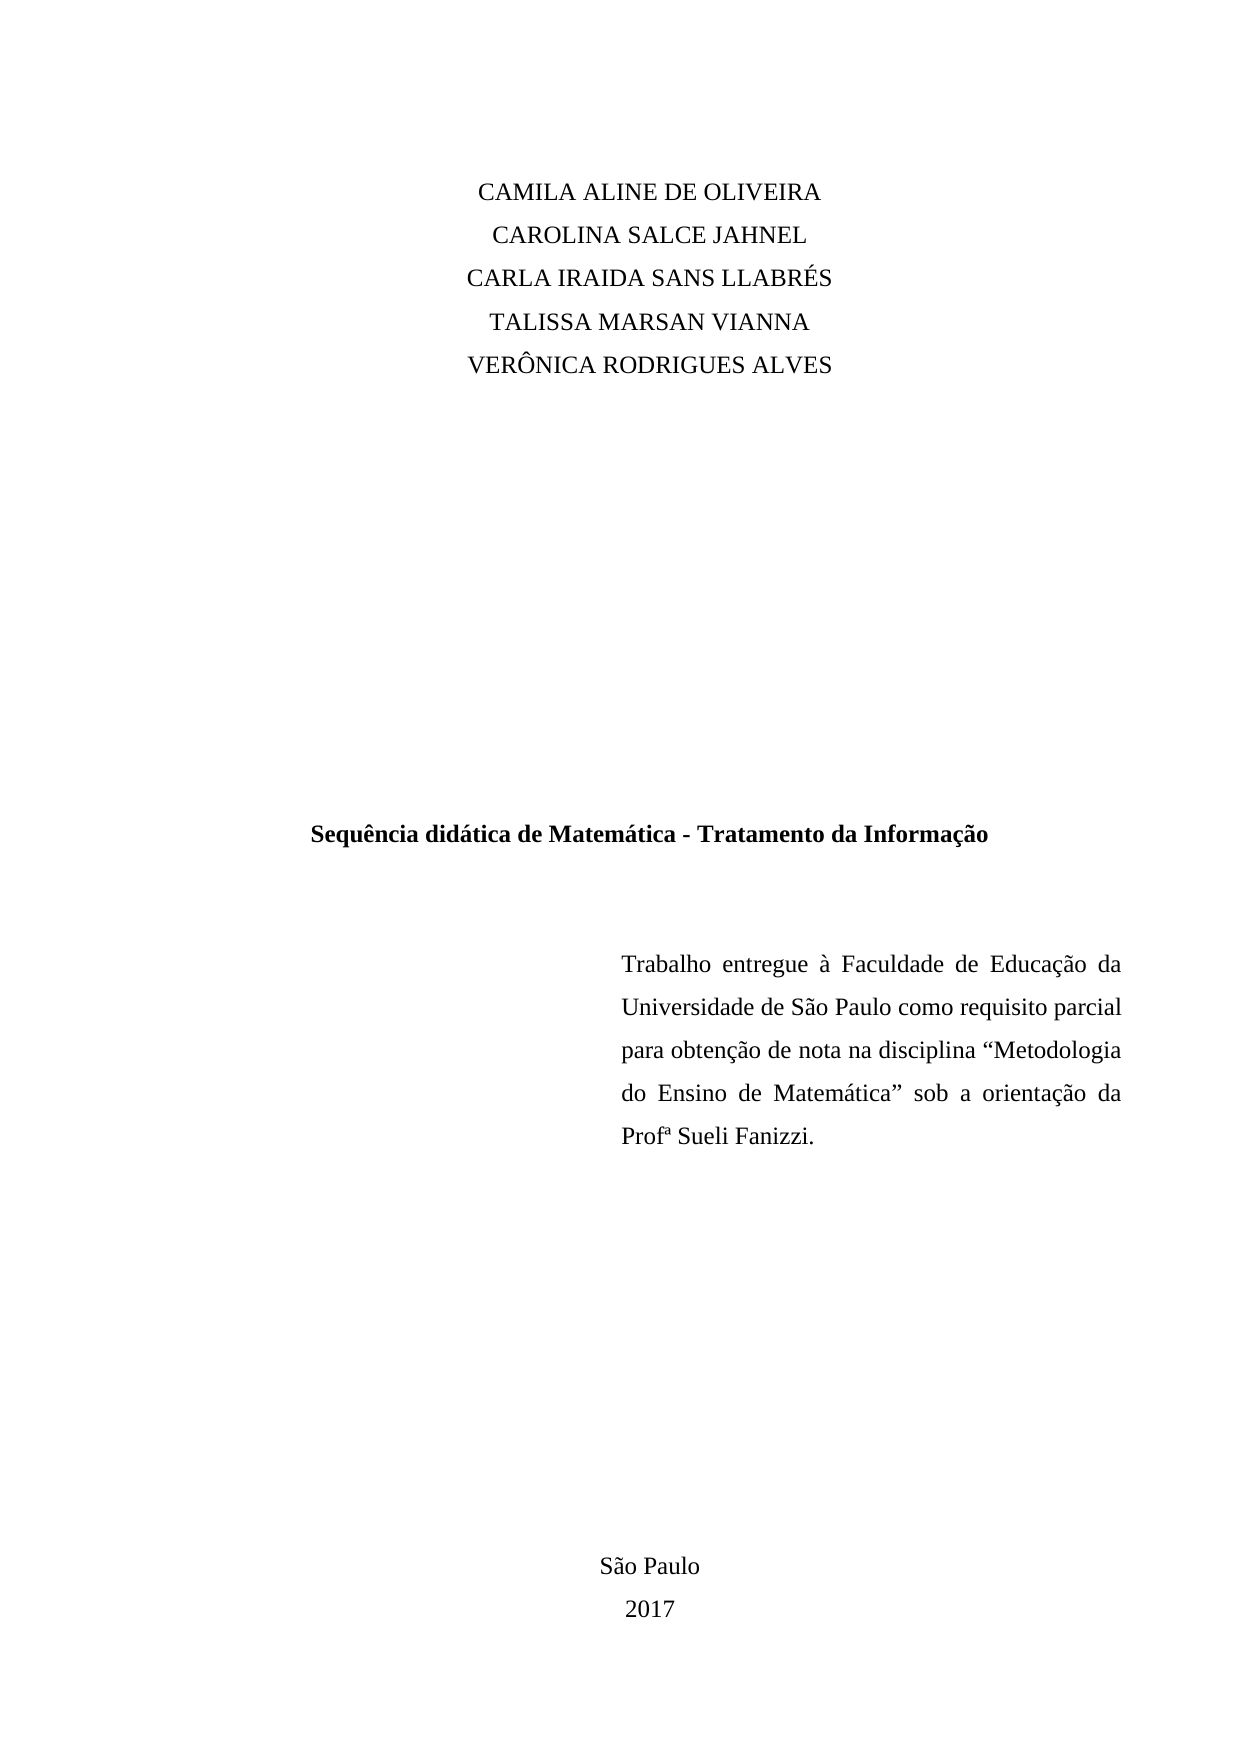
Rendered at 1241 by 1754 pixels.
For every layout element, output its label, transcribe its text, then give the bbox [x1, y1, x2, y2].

text São Paulo [177, 1551, 1122, 1580]
text VERÔNICA RODRIGUES ALVES [177, 350, 1122, 378]
text TALISSA MARSAN VIANNA [177, 307, 1122, 335]
text CARLA IRAIDA SANS LLABRÉS [177, 263, 1122, 292]
text 2017 [177, 1594, 1122, 1623]
text CAROLINA SALCE JAHNEL [177, 220, 1122, 249]
text Sequência didática de Matemática - Tratamento da Informação [177, 819, 1122, 848]
text Trabalho entregue à Faculdade de Educação da Universidade de São Paulo como requisito parcial para obtenção de nota na disciplina “Metodologia do Ensino de Matemática” sob a orientação da Profª Sueli Fanizzi. [621, 949, 1122, 1150]
text CAMILA ALINE DE OLIVEIRA [177, 177, 1122, 206]
